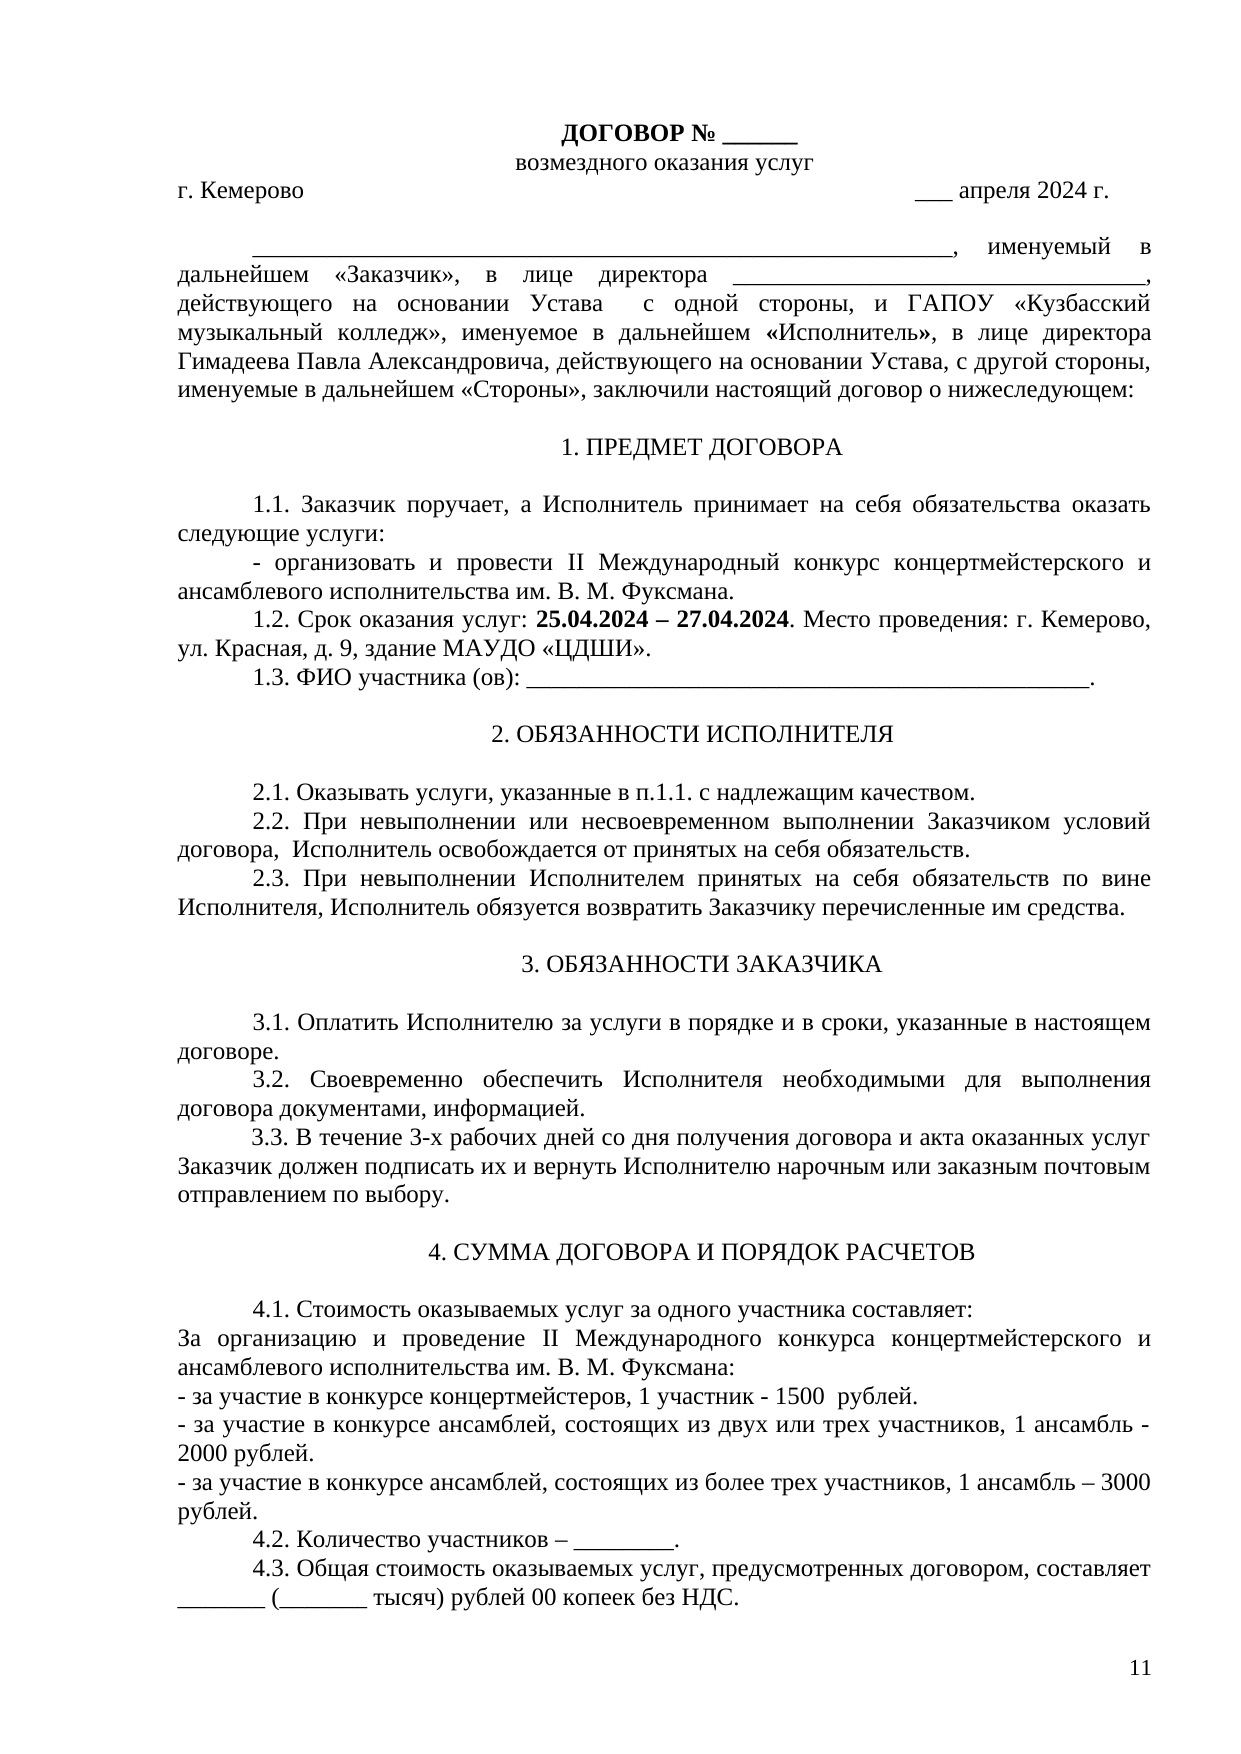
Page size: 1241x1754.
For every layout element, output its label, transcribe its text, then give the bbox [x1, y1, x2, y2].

text 3.2. Своевременно обеспечить Исполнителя необходимыми для выполнения договора документами, информацией. [177, 1064, 1152, 1122]
text За организацию и проведение II Международного конкурса концертмейстерского и ансамблевого исполнительства им. В. М. Фуксмана: [177, 1323, 1152, 1381]
text 4. СУММА ДОГОВОРА И ПОРЯДОК РАСЧЕТОВ [177, 1237, 1152, 1266]
text ________________________________________________________, именуемый в дальнейшем «Заказчик», в лице директора _________________________________, действующего на основании Устава с одной стороны, и ГАПОУ «Кузбасский музыкальный колледж», именуемое в дальнейшем «Исполнитель», в лице директора Гимадеева Павла Александровича, действующего на основании Устава, с другой стороны, именуемые в дальнейшем «Стороны», заключили настоящий договор о нижеследующем: [177, 231, 1152, 403]
text - за участие в конкурсе ансамблей, состоящих из более трех участников, 1 ансамбль – 3000 рублей. [177, 1467, 1152, 1524]
text 3.3. В течение 3-х рабочих дней со дня получения договора и акта оказанных услуг Заказчик должен подписать их и вернуть Исполнителю нарочным или заказным почтовым отправлением по выбору. [177, 1122, 1152, 1208]
text - организовать и провести II Международный конкурс концертмейстерского и ансамблевого исполнительства им. В. М. Фуксмана. [177, 547, 1152, 604]
text 3. ОБЯЗАННОСТИ ЗАКАЗЧИКА [177, 949, 1152, 978]
text 2.3. При невыполнении Исполнителем принятых на себя обязательств по вине Исполнителя, Исполнитель обязуется возвратить Заказчику перечисленные им средства. [177, 863, 1152, 921]
text - за участие в конкурсе концертмейстеров, 1 участник - 1500 рублей. [177, 1381, 1152, 1409]
text г. Кемерово ___ апреля 2024 г. [177, 176, 1152, 204]
text 1. ПРЕДМЕТ ДОГОВОРА [177, 432, 1152, 461]
text 1.3. ФИО участника (ов): _____________________________________________. [177, 662, 1152, 691]
text 1.2. Срок оказания услуг: 25.04.2024 – 27.04.2024. Место проведения: г. Кемерово, ул. Красная, д. 9, здание МАУДО «ЦДШИ». [177, 604, 1152, 662]
text 3.1. Оплатить Исполнителю за услуги в порядке и в сроки, указанные в настоящем договоре. [177, 1007, 1152, 1064]
text возмездного оказания услуг [177, 147, 1152, 176]
text ДОГОВОР № ______ [207, 118, 1152, 147]
text 4.3. Общая стоимость оказываемых услуг, предусмотренных договором, составляет _______ (_______ тысяч) рублей 00 копеек без НДС. [177, 1553, 1152, 1611]
text 1.1. Заказчик поручает, а Исполнитель принимает на себя обязательства оказать следующие услуги: [177, 489, 1152, 547]
text 4.2. Количество участников – ________. [177, 1524, 1152, 1553]
text 4.1. Стоимость оказываемых услуг за одного участника составляет: [177, 1294, 1152, 1323]
text - за участие в конкурсе ансамблей, состоящих из двух или трех участников, 1 ансамбль - 2000 рублей. [177, 1409, 1152, 1467]
text 2. ОБЯЗАННОСТИ ИСПОЛНИТЕЛЯ [177, 719, 1152, 748]
text 2.1. Оказывать услуги, указанные в п.1.1. с надлежащим качеством. [177, 777, 1152, 806]
text 2.2. При невыполнении или несвоевременном выполнении Заказчиком условий договора, Исполнитель освобождается от принятых на себя обязательств. [177, 806, 1152, 863]
